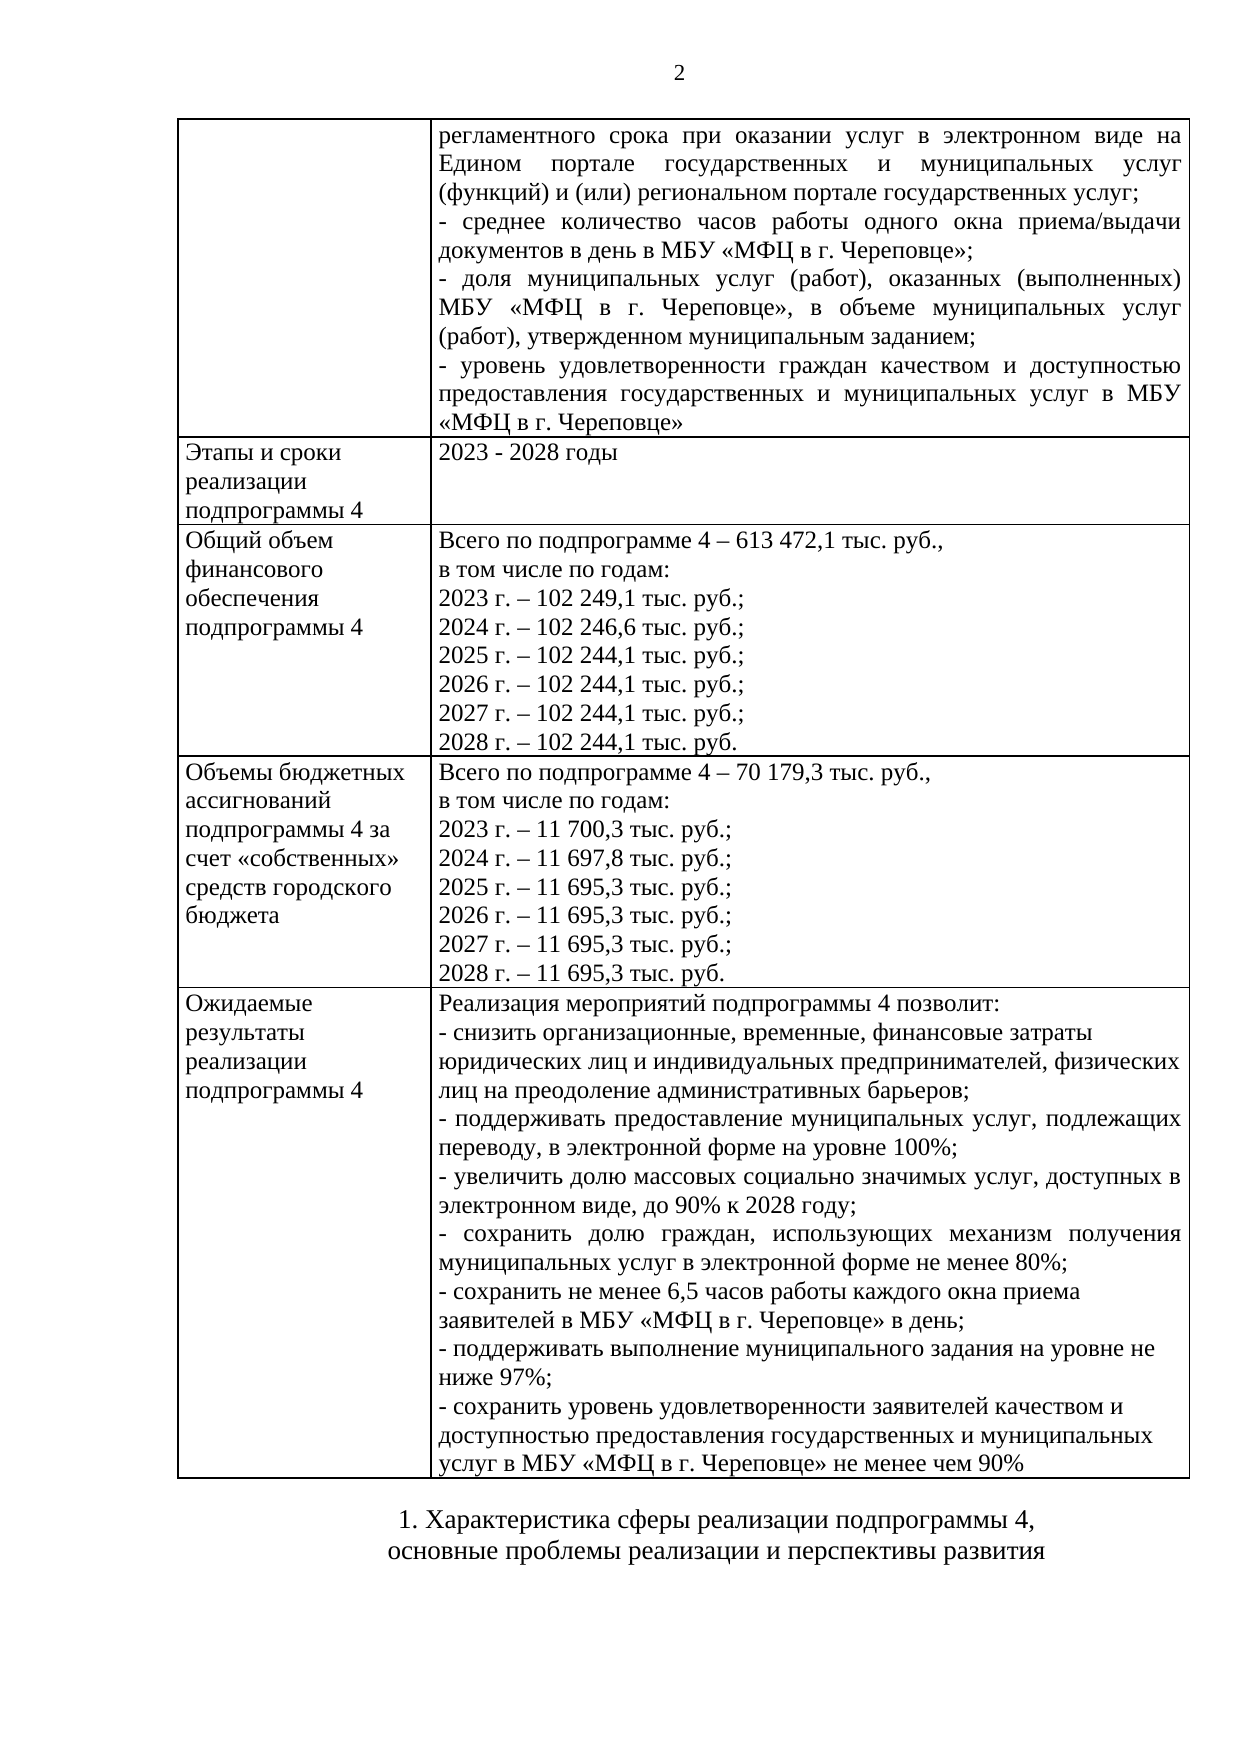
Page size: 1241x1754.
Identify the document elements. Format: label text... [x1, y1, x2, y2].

text 1. Характеристика сферы реализации подпрограммы 4, [252, 1503, 1181, 1534]
table_cell Всего по подпрограмме 4 – 70 179,3 тыс. руб., в том числе по годам: 2023 г. – 11 700,3 тыс. руб.; 2024 г. – 11 697,8 тыс. руб.; 2025 г. – 11 695,3 тыс. руб.; 2026 г. – 11 695,3 тыс. руб.; 2027 г. – 11 695,3 тыс. руб.; 2028 г. – 11 695,3 тыс. руб. [432, 757, 1189, 987]
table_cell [179, 120, 430, 436]
table_cell Реализация мероприятий подпрограммы 4 позволит: - снизить организационные, временные, финансовые затраты юридических лиц и индивидуальных предпринимателей, физических лиц на преодоление административных барьеров; - поддерживать предоставление муниципальных услуг, подлежащих переводу, в электронной форме на уровне 100%; - увеличить долю массовых социально значимых услуг, доступных в электронном виде, до 90% к 2028 году; - сохранить долю граждан, использующих механизм получения муниципальных услуг в электронной форме не менее 80%; - сохранить не менее 6,5 часов работы каждого окна приема заявителей в МБУ «МФЦ в г. Череповце» в день; - поддерживать выполнение муниципального задания на уровне не ниже 97%; - сохранить уровень удовлетворенности заявителей качеством и доступностью предоставления государственных и муниципальных услуг в МБУ «МФЦ в г. Череповце» не менее чем 90% [432, 988, 1189, 1477]
table_cell Ожидаемые результаты реализации подпрограммы 4 [179, 988, 430, 1477]
table_cell Всего по подпрограмме 4 – 613 472,1 тыс. руб., в том числе по годам: 2023 г. – 102 249,1 тыс. руб.; 2024 г. – 102 246,6 тыс. руб.; 2025 г. – 102 244,1 тыс. руб.; 2026 г. – 102 244,1 тыс. руб.; 2027 г. – 102 244,1 тыс. руб.; 2028 г. – 102 244,1 тыс. руб. [432, 525, 1189, 755]
text основные проблемы реализации и перспективы развития [252, 1534, 1181, 1565]
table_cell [432, 120, 1189, 436]
table_cell Этапы и сроки реализации подпрограммы 4 [179, 438, 430, 524]
table_cell Объемы бюджетных ассигнований подпрограммы 4 за счет «собственных» средств городского бюджета [179, 757, 430, 987]
table_cell 2023 - 2028 годы [432, 438, 1189, 524]
table_cell Общий объем финансового обеспечения подпрограммы 4 [179, 525, 430, 755]
